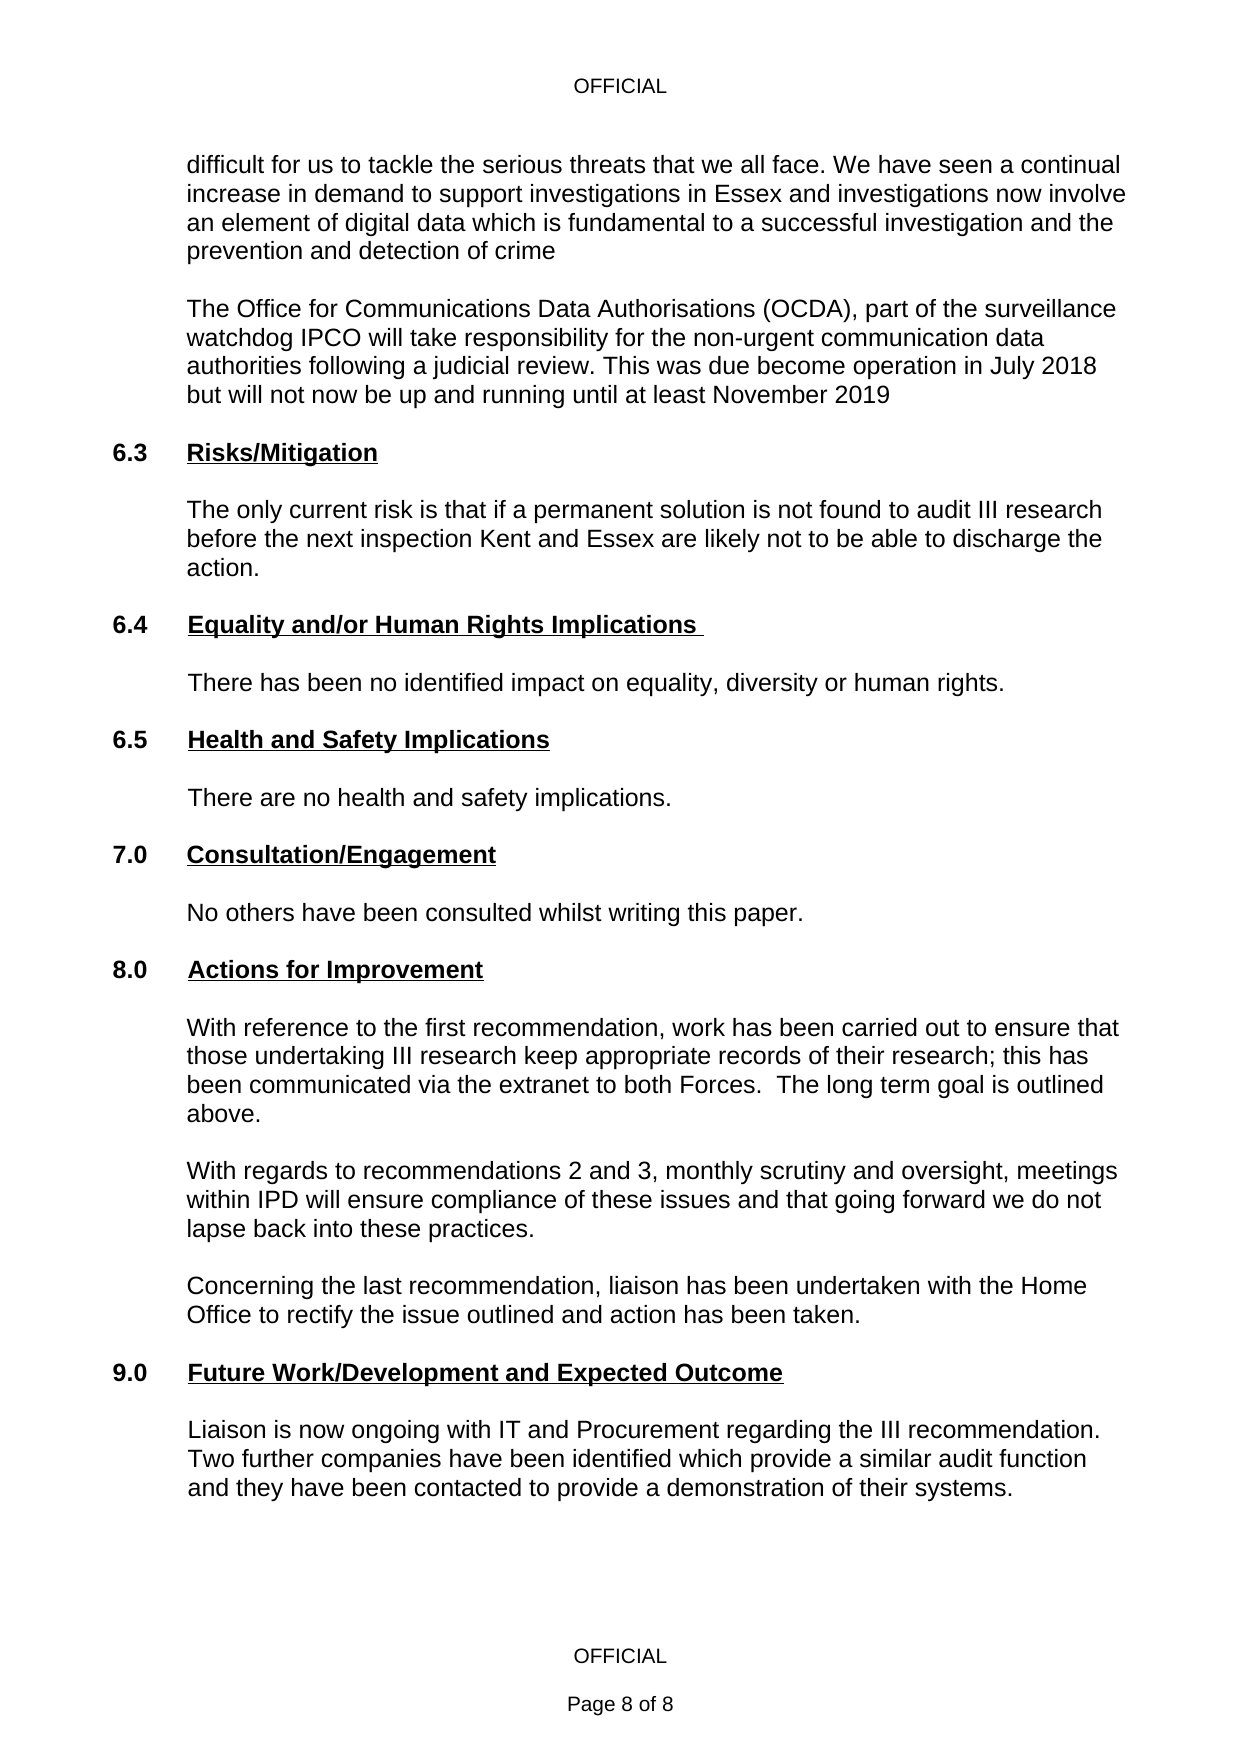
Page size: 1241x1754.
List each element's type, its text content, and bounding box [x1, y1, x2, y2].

text Liaison is now ongoing with IT and Procurement regarding the III recommendation. Two further companies have been identified which provide a similar audit function and they have been contacted to provide a demonstration of their systems. [187, 1415, 1128, 1501]
text With reference to the first recommendation, work has been carried out to ensure that those undertaking III research keep appropriate records of their research; this has been communicated via the extranet to both Forces. The long term goal is outlined above. With regards to recommendations 2 and 3, monthly scrutiny and oversight, meetings within IPD will ensure compliance of these issues and that going forward we do not lapse back into these practices. [186, 1012, 1128, 1242]
text The only current risk is that if a permanent solution is not found to audit III research before the next inspection Kent and Essex are likely not to be able to discharge the action. [186, 495, 1128, 581]
text 8.0 Actions for Improvement [112, 955, 1128, 984]
text Concerning the last recommendation, liaison has been undertaken with the Home Office to rectify the issue outlined and action has been taken. [186, 1271, 1128, 1329]
text No others have been consulted whilst writing this paper. [186, 897, 1128, 926]
text 6.5 Health and Safety Implications There are no health and safety implications. [112, 725, 1128, 811]
text 6.4 Equality and/or Human Rights Implications [112, 610, 1128, 639]
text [186, 150, 1128, 265]
text 6.3 Risks/Mitigation [112, 437, 1128, 466]
text There has been no identified impact on equality, diversity or human rights. [150, 667, 1128, 696]
text 9.0 Future Work/Development and Expected Outcome [112, 1357, 1128, 1386]
text The Office for Communications Data Authorisations (OCDA), part of the surveillance watchdog IPCO will take responsibility for the non-urgent communication data authorities following a judicial review. This was due become operation in July 2018 but will not now be up and running until at least November 2019 [186, 294, 1128, 409]
text 7.0 Consultation/Engagement [112, 840, 1128, 869]
